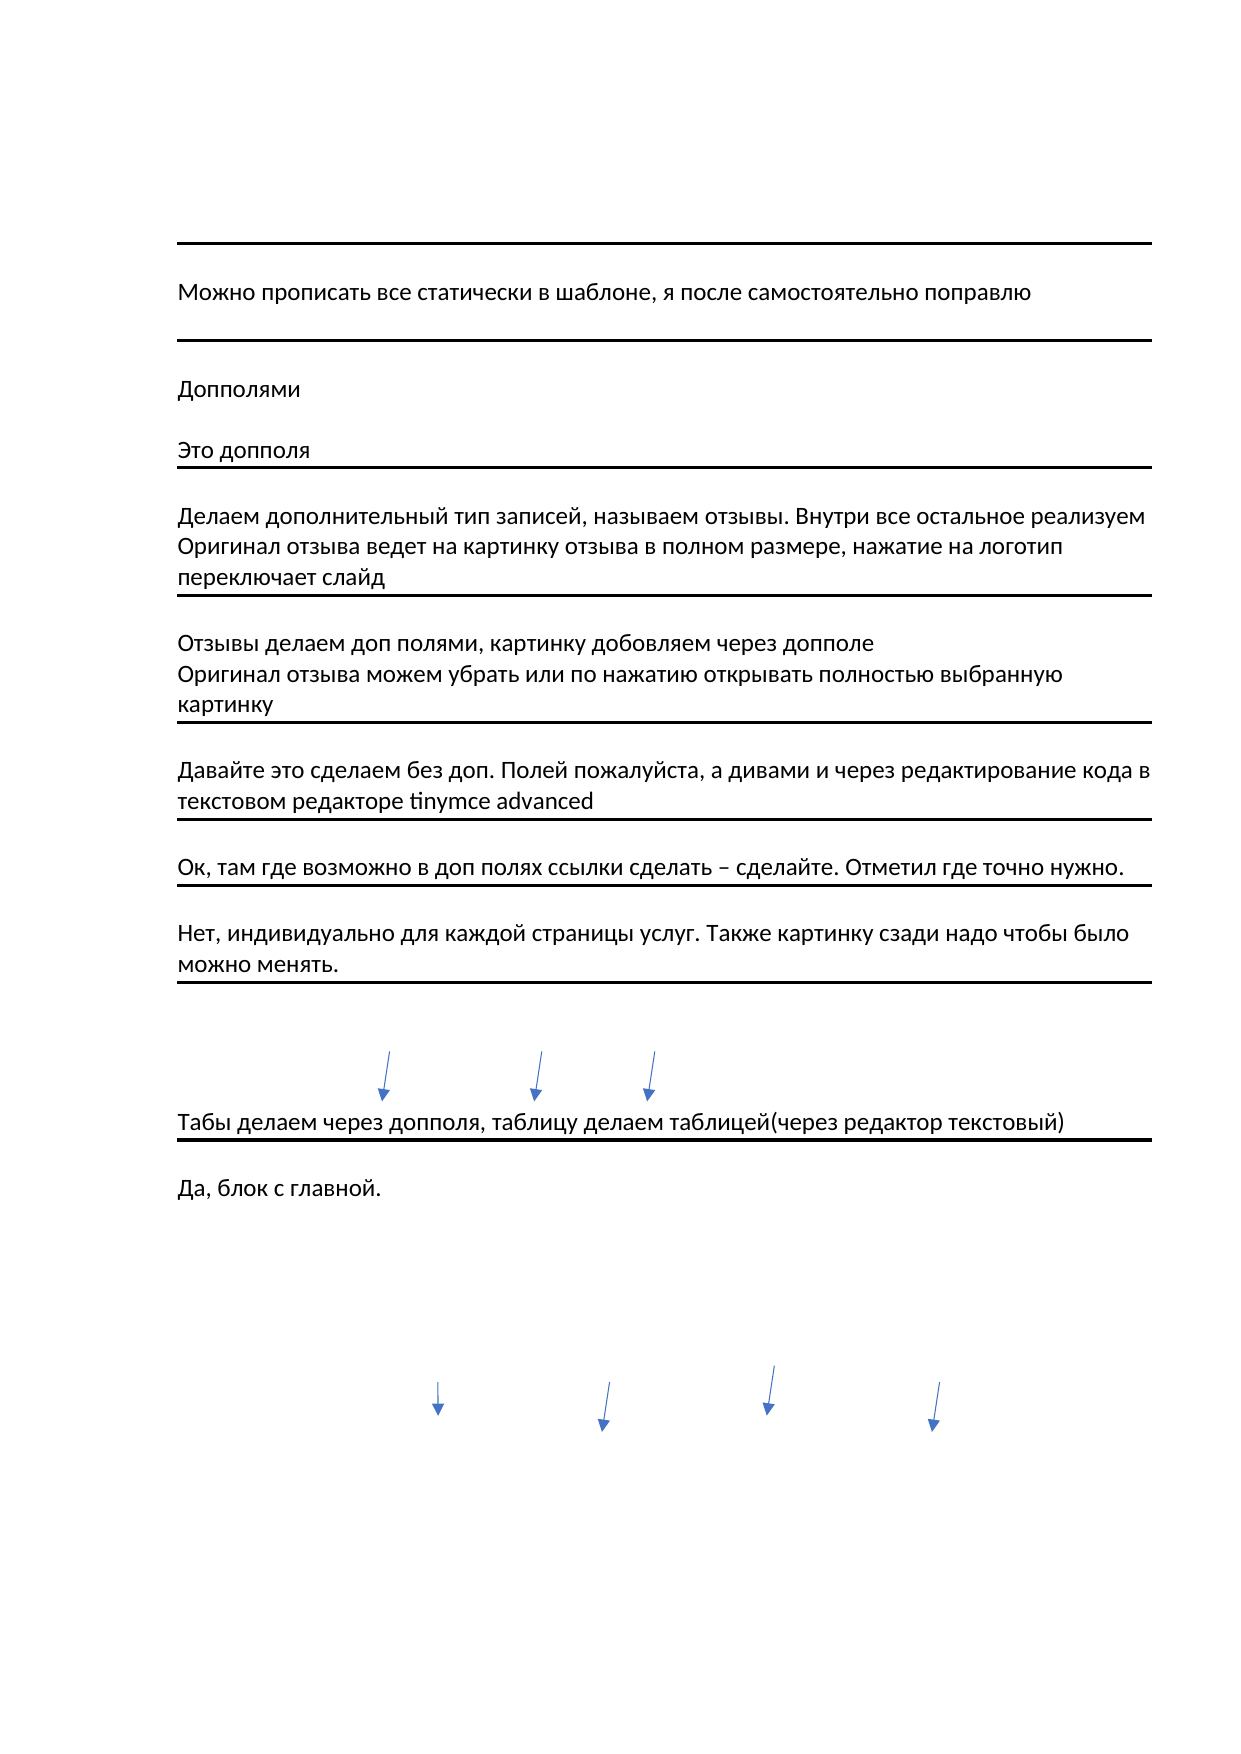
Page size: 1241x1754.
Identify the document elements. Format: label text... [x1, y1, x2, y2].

text Оригинал отзыва ведет на картинку отзыва в полном размере, нажатие на логотип переключает слайд [177, 531, 1152, 594]
text Ок, там где возможно в доп полях ссылки сделать – сделайте. Отметил где точно нужно. [177, 851, 1152, 884]
text Делаем дополнительный тип записей, называем отзывы. Внутри все остальное реализуем [177, 500, 1152, 531]
text Оригинал отзыва можем убрать или по нажатию открывать полностью выбранную картинку [177, 658, 1152, 721]
text Да, блок с главной. [177, 1172, 1152, 1203]
text Можно прописать все статически в шаблоне, я после самостоятельно поправлю [177, 276, 1152, 306]
text Это допполя [177, 434, 1152, 466]
text Допполями [177, 373, 1152, 403]
text Отзывы делаем доп полями, картинку добовляем через допполе [177, 627, 1152, 658]
text Нет, индивидуально для каждой страницы услуг. Также картинку сзади надо чтобы было можно менять. [177, 918, 1152, 981]
text Табы делаем через допполя, таблицу делаем таблицей(через редактор текстовый) [177, 1106, 1152, 1138]
text Давайте это сделаем без доп. Полей пожалуйста, а дивами и через редактирование кода в текстовом редакторе tinymce advanced [177, 754, 1152, 818]
